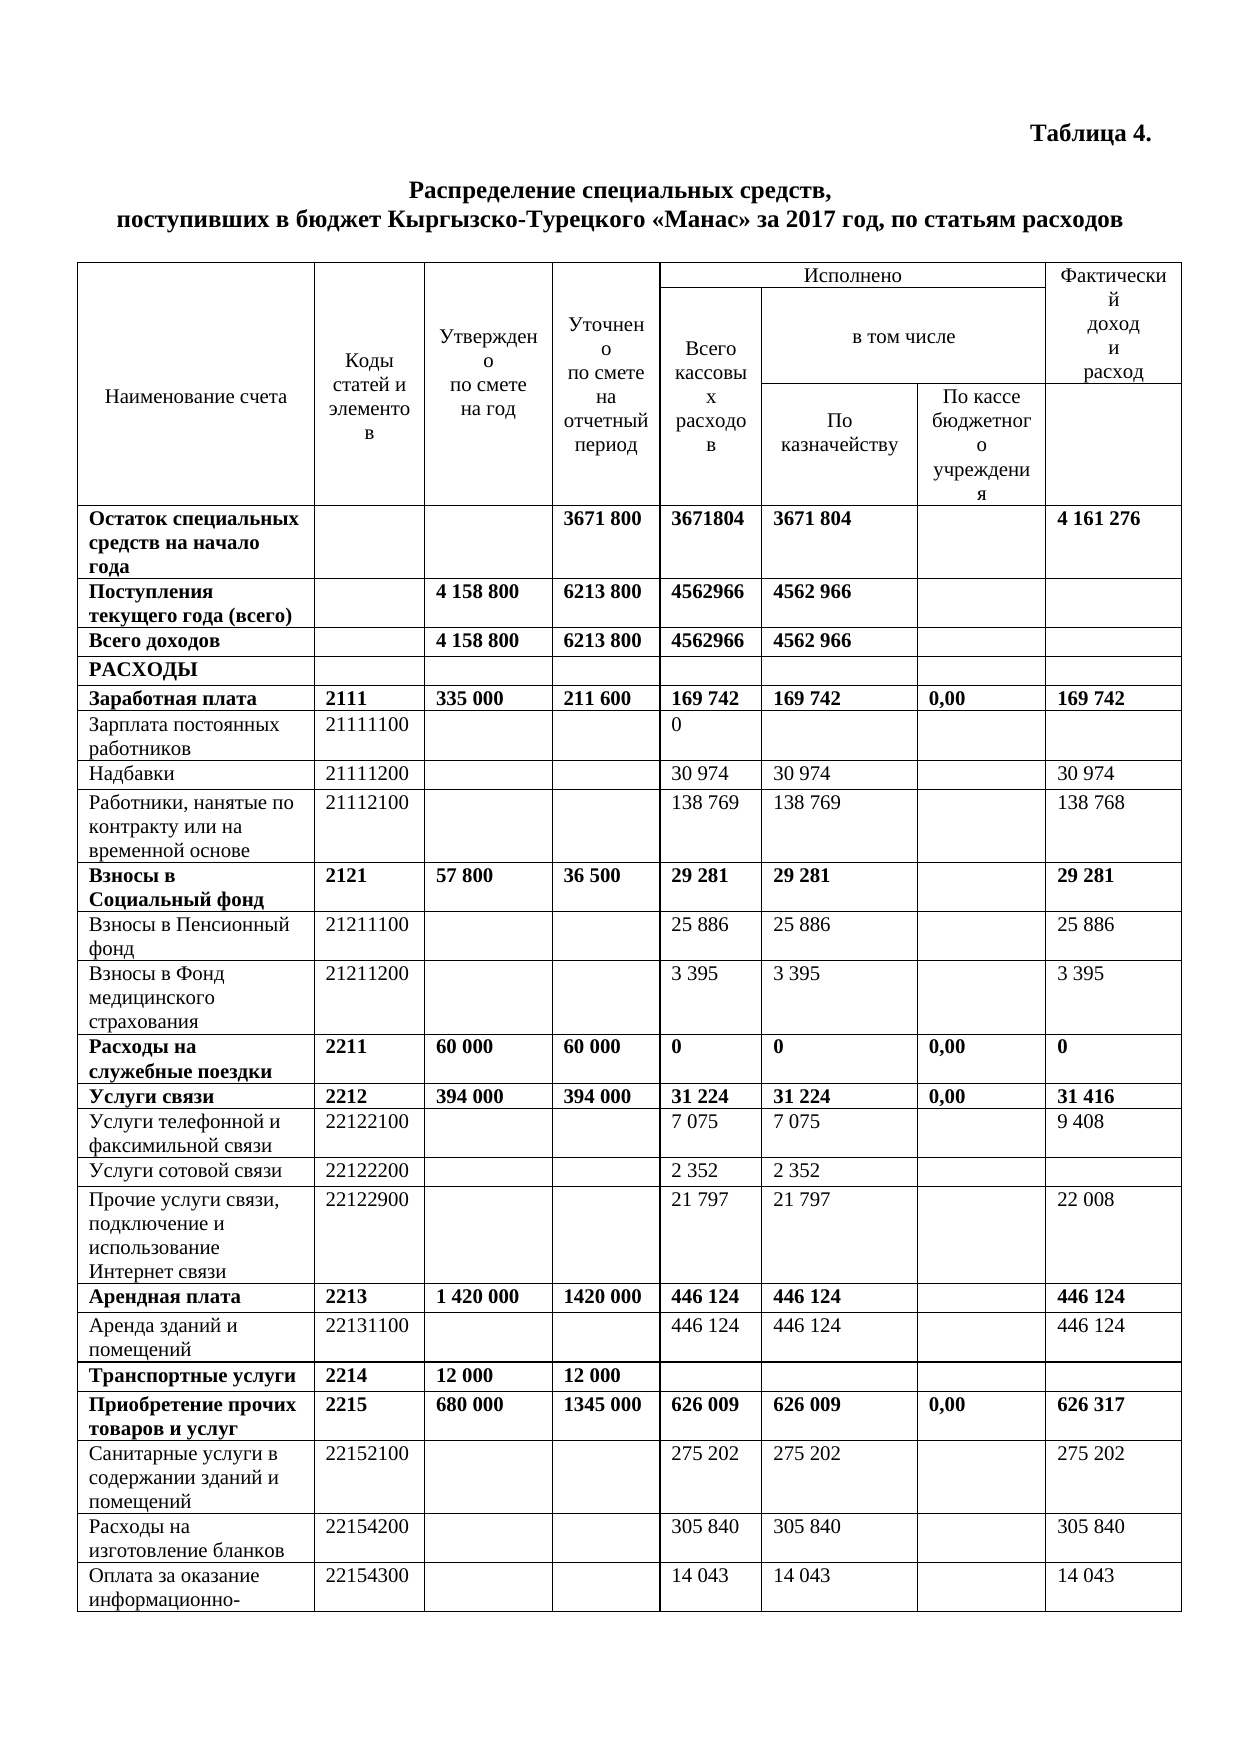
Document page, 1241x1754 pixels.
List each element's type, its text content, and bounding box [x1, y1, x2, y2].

table_cell [918, 1284, 1045, 1312]
table_cell [918, 1563, 1045, 1611]
table_cell [918, 790, 1045, 862]
table_cell [918, 1363, 1045, 1391]
table_cell 12 000 [553, 1363, 659, 1391]
table_cell [661, 1363, 761, 1391]
table_cell [425, 1563, 552, 1611]
table_cell 2211 [315, 1035, 424, 1083]
table_cell [315, 506, 424, 578]
table_cell 29 281 [661, 863, 761, 911]
table_cell 2212 [315, 1084, 424, 1108]
table_cell Надбавки [78, 761, 314, 789]
table_cell 3 395 [1046, 961, 1181, 1033]
table_cell [553, 961, 659, 1033]
table_cell 30 974 [1046, 761, 1181, 789]
table_header Коды статей и элементов [315, 263, 424, 504]
table_cell 21112100 [315, 790, 424, 862]
table_cell Прочие услуги связи, подключение и использование Интернет связи [78, 1187, 314, 1283]
table_cell [425, 961, 552, 1033]
table_cell 22122200 [315, 1158, 424, 1186]
table_cell 3671 804 [762, 506, 917, 578]
table_cell 446 124 [661, 1284, 761, 1312]
table_cell 31 416 [1046, 1084, 1181, 1108]
table_cell 446 124 [661, 1313, 761, 1361]
table_cell 211 600 [553, 686, 659, 710]
table_cell 60 000 [553, 1035, 659, 1083]
table_header Исполнено [661, 263, 1045, 287]
table_cell 25 886 [1046, 912, 1181, 960]
table_cell [1046, 1158, 1181, 1186]
table_cell 0 [762, 1035, 917, 1083]
table_cell 394 000 [553, 1084, 659, 1108]
table_cell 4562 966 [762, 579, 917, 627]
table_cell Расходы на изготовление бланков [78, 1514, 314, 1562]
table_cell [425, 711, 552, 759]
table_cell Транспортные услуги [78, 1363, 314, 1391]
table_cell 2121 [315, 863, 424, 911]
table_cell 4 158 800 [425, 628, 552, 656]
table_cell [918, 961, 1045, 1033]
table_cell [425, 912, 552, 960]
table_cell 31 224 [661, 1084, 761, 1108]
table_cell [762, 1363, 917, 1391]
table_cell Услуги сотовой связи [78, 1158, 314, 1186]
table_cell 138 768 [1046, 790, 1181, 862]
table_cell 14 043 [661, 1563, 761, 1611]
table_cell 275 202 [1046, 1441, 1181, 1513]
table_cell 0,00 [918, 1035, 1045, 1083]
table_cell РАСХОДЫ [78, 657, 314, 685]
text Распределение специальных средств, [89, 176, 1152, 204]
table_cell 0 [661, 1035, 761, 1083]
table_cell [762, 711, 917, 759]
table_cell [425, 1313, 552, 1361]
table_cell [918, 506, 1045, 578]
table_cell 21111200 [315, 761, 424, 789]
table_cell 169 742 [661, 686, 761, 710]
table_cell 1420 000 [553, 1284, 659, 1312]
table_cell [553, 1563, 659, 1611]
table_cell 2 352 [661, 1158, 761, 1186]
table_cell [315, 628, 424, 656]
table_cell 305 840 [1046, 1514, 1181, 1562]
table_cell [553, 1313, 659, 1361]
table_cell 21 797 [661, 1187, 761, 1283]
table_cell [762, 657, 917, 685]
table_cell 14 043 [1046, 1563, 1181, 1611]
table_cell Всего кассовых расходов [661, 288, 761, 504]
table_cell 31 224 [762, 1084, 917, 1108]
table_cell 2 352 [762, 1158, 917, 1186]
table_cell [553, 1187, 659, 1283]
table_cell 0,00 [918, 1084, 1045, 1108]
table_cell 0 [661, 711, 761, 759]
table_cell [425, 657, 552, 685]
table_cell [918, 1158, 1045, 1186]
table_cell 21211100 [315, 912, 424, 960]
table_cell 4562 966 [762, 628, 917, 656]
table_cell [661, 657, 761, 685]
table_cell 626 317 [1046, 1392, 1181, 1440]
table_cell Зарплата постоянных работников [78, 711, 314, 759]
table_cell 36 500 [553, 863, 659, 911]
table_cell 626 009 [661, 1392, 761, 1440]
table_cell 30 974 [661, 761, 761, 789]
table_cell [918, 711, 1045, 759]
table_cell [1046, 711, 1181, 759]
table_cell [315, 657, 424, 685]
table_cell Взносы в Пенсионный фонд [78, 912, 314, 960]
table_cell 6213 800 [553, 628, 659, 656]
table_cell [553, 1109, 659, 1157]
table_cell 169 742 [762, 686, 917, 710]
table_cell 680 000 [425, 1392, 552, 1440]
table_cell 22154300 [315, 1563, 424, 1611]
table_cell [918, 1313, 1045, 1361]
table_cell 29 281 [1046, 863, 1181, 911]
table_cell 6213 800 [553, 579, 659, 627]
table_cell в том числе [762, 288, 1045, 383]
table_cell 138 769 [762, 790, 917, 862]
table_cell [315, 579, 424, 627]
table_cell 3671804 [661, 506, 761, 578]
table_cell 21 797 [762, 1187, 917, 1283]
table_cell Работники, нанятые по контракту или на временной основе [78, 790, 314, 862]
table_cell [553, 1441, 659, 1513]
table_cell [918, 761, 1045, 789]
table_cell Поступления текущего года (всего) [78, 579, 314, 627]
table_cell [425, 1187, 552, 1283]
table_cell 4 161 276 [1046, 506, 1181, 578]
table_cell 446 124 [762, 1284, 917, 1312]
table_cell 446 124 [1046, 1284, 1181, 1312]
table_cell [553, 1158, 659, 1186]
table_cell По казначейству [762, 384, 917, 504]
table_cell 446 124 [762, 1313, 917, 1361]
table_cell 2215 [315, 1392, 424, 1440]
table_header Фактический доход и расход [1046, 263, 1181, 383]
table_cell 4562966 [661, 628, 761, 656]
table_cell 4562966 [661, 579, 761, 627]
table_cell 3 395 [661, 961, 761, 1033]
table_cell 138 769 [661, 790, 761, 862]
table_cell Всего доходов [78, 628, 314, 656]
table_cell 305 840 [762, 1514, 917, 1562]
table_cell [918, 1514, 1045, 1562]
table_cell 275 202 [762, 1441, 917, 1513]
table_cell 7 075 [661, 1109, 761, 1157]
table_cell 60 000 [425, 1035, 552, 1083]
table_cell 446 124 [1046, 1313, 1181, 1361]
table_cell [425, 1441, 552, 1513]
table_cell [425, 506, 552, 578]
table_cell 22131100 [315, 1313, 424, 1361]
text Таблица 4. [89, 118, 1152, 147]
table_cell [1046, 1363, 1181, 1391]
table_cell 3671 800 [553, 506, 659, 578]
table_cell По кассе бюджетного учреждения [918, 384, 1045, 504]
table_cell [918, 579, 1045, 627]
table_cell 626 009 [762, 1392, 917, 1440]
table_cell Расходы на служебные поездки [78, 1035, 314, 1083]
table_cell Услуги телефонной и факсимильной связи [78, 1109, 314, 1157]
table_cell [1046, 657, 1181, 685]
table_cell [425, 1514, 552, 1562]
table_cell 7 075 [762, 1109, 917, 1157]
table_cell 22154200 [315, 1514, 424, 1562]
table_cell Взносы в Социальный фонд [78, 863, 314, 911]
table_cell [425, 1158, 552, 1186]
table_cell Аренда зданий и помещений [78, 1313, 314, 1361]
table_cell Остаток специальных средств на начало года [78, 506, 314, 578]
table_cell 25 886 [661, 912, 761, 960]
table_cell [918, 628, 1045, 656]
table_cell 29 281 [762, 863, 917, 911]
table_cell 22122900 [315, 1187, 424, 1283]
table_cell Приобретение прочих товаров и услуг [78, 1392, 314, 1440]
table_cell [918, 1109, 1045, 1157]
table_cell [553, 711, 659, 759]
table_cell 4 158 800 [425, 579, 552, 627]
table_cell [918, 863, 1045, 911]
table_cell 22152100 [315, 1441, 424, 1513]
table_cell Санитарные услуги в содержании зданий и помещений [78, 1441, 314, 1513]
table_cell 21111100 [315, 711, 424, 759]
table_cell 22122100 [315, 1109, 424, 1157]
table_cell [425, 1109, 552, 1157]
table_cell 3 395 [762, 961, 917, 1033]
table_cell 25 886 [762, 912, 917, 960]
table_cell [553, 1514, 659, 1562]
table_cell 1345 000 [553, 1392, 659, 1440]
table_cell [918, 1441, 1045, 1513]
table_cell [918, 912, 1045, 960]
table_cell 2213 [315, 1284, 424, 1312]
table_cell 30 974 [762, 761, 917, 789]
table_cell [553, 761, 659, 789]
table_cell [918, 657, 1045, 685]
table_cell 305 840 [661, 1514, 761, 1562]
table_header Утверждено по смете на год [425, 263, 552, 504]
table_cell [918, 1187, 1045, 1283]
table_cell Заработная плата [78, 686, 314, 710]
table_cell 21211200 [315, 961, 424, 1033]
table_cell 57 800 [425, 863, 552, 911]
table_cell [553, 790, 659, 862]
table_cell 12 000 [425, 1363, 552, 1391]
table_cell 169 742 [1046, 686, 1181, 710]
table_cell 0,00 [918, 686, 1045, 710]
table_cell [1046, 628, 1181, 656]
table_header Наименование счета [78, 263, 314, 504]
table_cell [1046, 384, 1181, 504]
table_cell 0 [1046, 1035, 1181, 1083]
table_cell [425, 790, 552, 862]
text поступивших в бюджет Кыргызско-Турецкого «Манас» за 2017 год, по статьям расходов [89, 204, 1152, 233]
table_cell 2214 [315, 1363, 424, 1391]
table_header Уточнено по смете на отчетный период [553, 263, 659, 504]
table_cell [78, 1563, 314, 1611]
table_cell 275 202 [661, 1441, 761, 1513]
table_cell Взносы в Фонд медицинского страхования [78, 961, 314, 1033]
table_cell 335 000 [425, 686, 552, 710]
table_cell 0,00 [918, 1392, 1045, 1440]
table_cell [425, 761, 552, 789]
table_cell [553, 657, 659, 685]
table_cell Услуги связи [78, 1084, 314, 1108]
table_cell 394 000 [425, 1084, 552, 1108]
table_cell [1046, 579, 1181, 627]
table_cell [553, 912, 659, 960]
table_cell 14 043 [762, 1563, 917, 1611]
table_cell 9 408 [1046, 1109, 1181, 1157]
table_cell 22 008 [1046, 1187, 1181, 1283]
table_cell 2111 [315, 686, 424, 710]
table_cell 1 420 000 [425, 1284, 552, 1312]
table_cell Арендная плата [78, 1284, 314, 1312]
